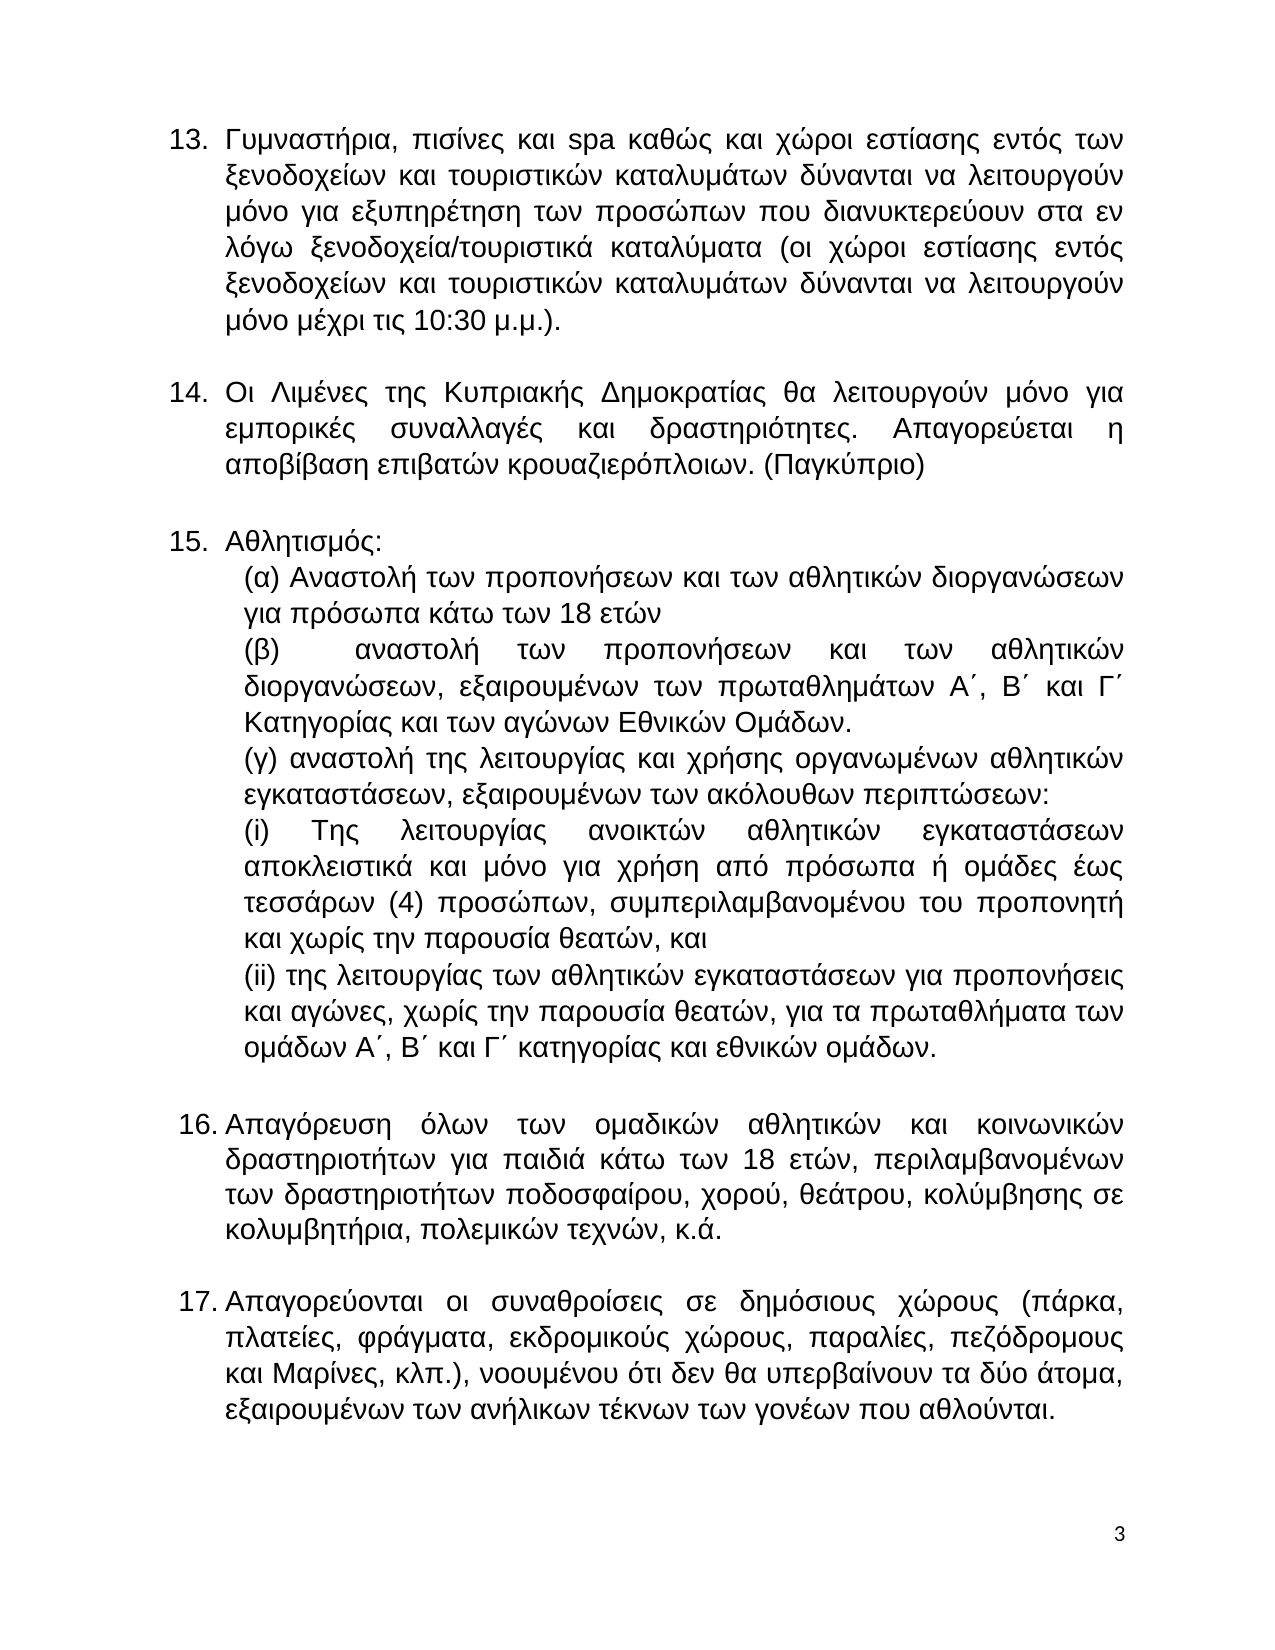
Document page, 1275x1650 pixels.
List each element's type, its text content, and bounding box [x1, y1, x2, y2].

list (γ) αναστολή της λειτουργίας και χρήσης οργανωμένων αθλητικών εγκαταστάσεων, εξαιρουμένων των ακόλουθων περιπτώσεων: [244, 741, 1125, 811]
list (i) Της λειτουργίας ανοικτών αθλητικών εγκαταστάσεων αποκλειστικά και μόνο για χρήση από πρόσωπα ή ομάδες έως τεσσάρων (4) προσώπων, συμπεριλαμβανομένου του προπονητή και χωρίς την παρουσία θεατών, και [244, 813, 1125, 955]
list Απαγόρευση όλων των ομαδικών αθλητικών και κοινωνικών δραστηριοτήτων για παιδιά κάτω των 18 ετών, περιλαμβανομένων των δραστηριοτήτων ποδοσφαίρου, χορού, θεάτρου, κολύμβησης σε κολυμβητήρια, πολεμικών τεχνών, κ.ά. [178, 1107, 1125, 1246]
list Γυμναστήρια, πισίνες και spa καθώς και χώροι εστίασης εντός των ξενοδοχείων και τουριστικών καταλυμάτων δύνανται να λειτουργούν μόνο για εξυπηρέτηση των προσώπων που διανυκτερεύουν στα εν λόγω ξενοδοχεία/τουριστικά καταλύματα (οι χώροι εστίασης εντός ξενοδοχείων και τουριστικών καταλυμάτων δύνανται να λειτουργούν μόνο μέχρι τις 10:30 μ.μ.). [169, 122, 1125, 336]
list Αθλητισμός: [169, 524, 1125, 557]
list Οι Λιμένες της Κυπριακής Δημοκρατίας θα λειτουργούν μόνο για εμπορικές συναλλαγές και δραστηριότητες. Απαγορεύεται η αποβίβαση επιβατών κρουαζιερόπλοιων. (Παγκύπριο) [169, 375, 1125, 481]
list (β) αναστολή των προπονήσεων και των αθλητικών διοργανώσεων, εξαιρουμένων των πρωταθλημάτων Α΄, Β΄ και Γ΄ Κατηγορίας και των αγώνων Εθνικών Ομάδων. [244, 632, 1125, 738]
list (ii) της λειτουργίας των αθλητικών εγκαταστάσεων για προπονήσεις και αγώνες, χωρίς την παρουσία θεατών, για τα πρωταθλήματα των ομάδων Α΄, Β΄ και Γ΄ κατηγορίας και εθνικών ομάδων. [244, 958, 1125, 1063]
list Απαγορεύονται οι συναθροίσεις σε δημόσιους χώρους (πάρκα, πλατείες, φράγματα, εκδρομικούς χώρους, παραλίες, πεζόδρομους και Μαρίνες, κλπ.), νοουμένου ότι δεν θα υπερβαίνουν τα δύο άτομα, εξαιρουμένων των ανήλικων τέκνων των γονέων που αθλούνται. [178, 1284, 1125, 1426]
list (α) Αναστολή των προπονήσεων και των αθλητικών διοργανώσεων για πρόσωπα κάτω των 18 ετών [244, 560, 1125, 630]
